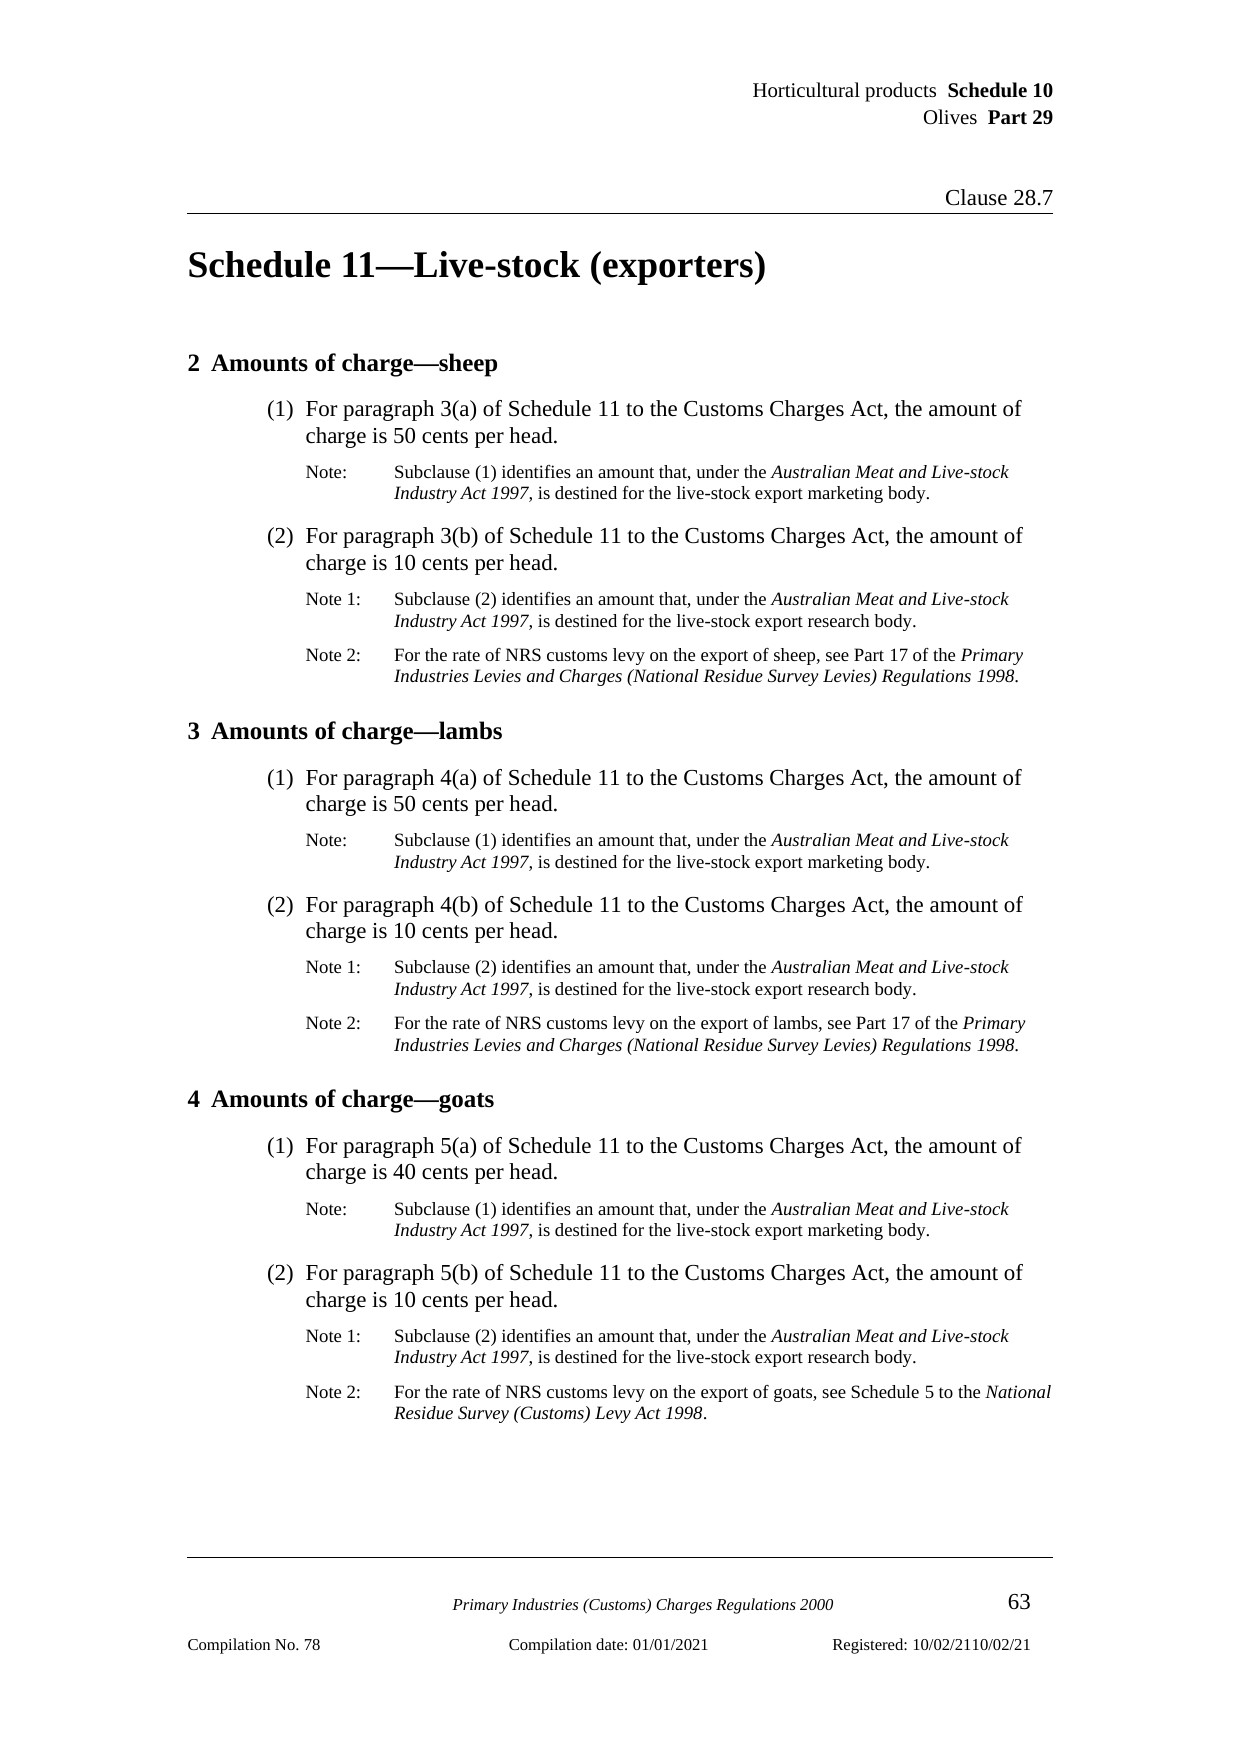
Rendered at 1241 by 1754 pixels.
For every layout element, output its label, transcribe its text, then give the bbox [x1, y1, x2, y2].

text Note 1: Subclause (2) identifies an amount that, under the Australian Meat and Live-stock Industry Act 1997, is destined for the live-stock export research body. [305, 956, 1053, 999]
text Note 1: Subclause (2) identifies an amount that, under the Australian Meat and Live-stock Industry Act 1997, is destined for the live-stock export research body. [305, 1325, 1053, 1368]
text (1) For paragraph 3(a) of Schedule 11 to the Customs Charges Act, the amount of charge is 50 cents per head. [187, 395, 1053, 448]
text Note 2: For the rate of NRS customs levy on the export of goats, see Schedule 5 to the National Residue Survey (Customs) Levy Act 1998. [305, 1381, 1053, 1424]
text Note: Subclause (1) identifies an amount that, under the Australian Meat and Live-stock Industry Act 1997, is destined for the live-stock export marketing body. [305, 461, 1053, 504]
text (1) For paragraph 5(a) of Schedule 11 to the Customs Charges Act, the amount of charge is 40 cents per head. [187, 1132, 1053, 1185]
text (2) For paragraph 3(b) of Schedule 11 to the Customs Charges Act, the amount of charge is 10 cents per head. [187, 523, 1053, 575]
text Note 2: For the rate of NRS customs levy on the export of lambs, see Part 17 of the Primary Industries Levies and Charges (National Residue Survey Levies) Regulations 1998. [305, 1012, 1053, 1055]
text (2) For paragraph 4(b) of Schedule 11 to the Customs Charges Act, the amount of charge is 10 cents per head. [187, 891, 1053, 944]
text Note 2: For the rate of NRS customs levy on the export of sheep, see Part 17 of the Primary Industries Levies and Charges (National Residue Survey Levies) Regulations 1998. [305, 644, 1053, 687]
text Note: Subclause (1) identifies an amount that, under the Australian Meat and Live-stock Industry Act 1997, is destined for the live-stock export marketing body. [305, 829, 1053, 872]
text Note: Subclause (1) identifies an amount that, under the Australian Meat and Live-stock Industry Act 1997, is destined for the live-stock export marketing body. [305, 1197, 1053, 1241]
text Schedule 11—Live-stock (exporters) [187, 242, 1053, 285]
text (2) For paragraph 5(b) of Schedule 11 to the Customs Charges Act, the amount of charge is 10 cents per head. [187, 1259, 1053, 1312]
text 2 Amounts of charge—sheep [187, 348, 1053, 377]
text (1) For paragraph 4(a) of Schedule 11 to the Customs Charges Act, the amount of charge is 50 cents per head. [187, 764, 1053, 816]
text Note 1: Subclause (2) identifies an amount that, under the Australian Meat and Live-stock Industry Act 1997, is destined for the live-stock export research body. [305, 588, 1053, 631]
text 3 Amounts of charge—lambs [187, 716, 1053, 745]
text 4 Amounts of charge—goats [187, 1084, 1053, 1113]
